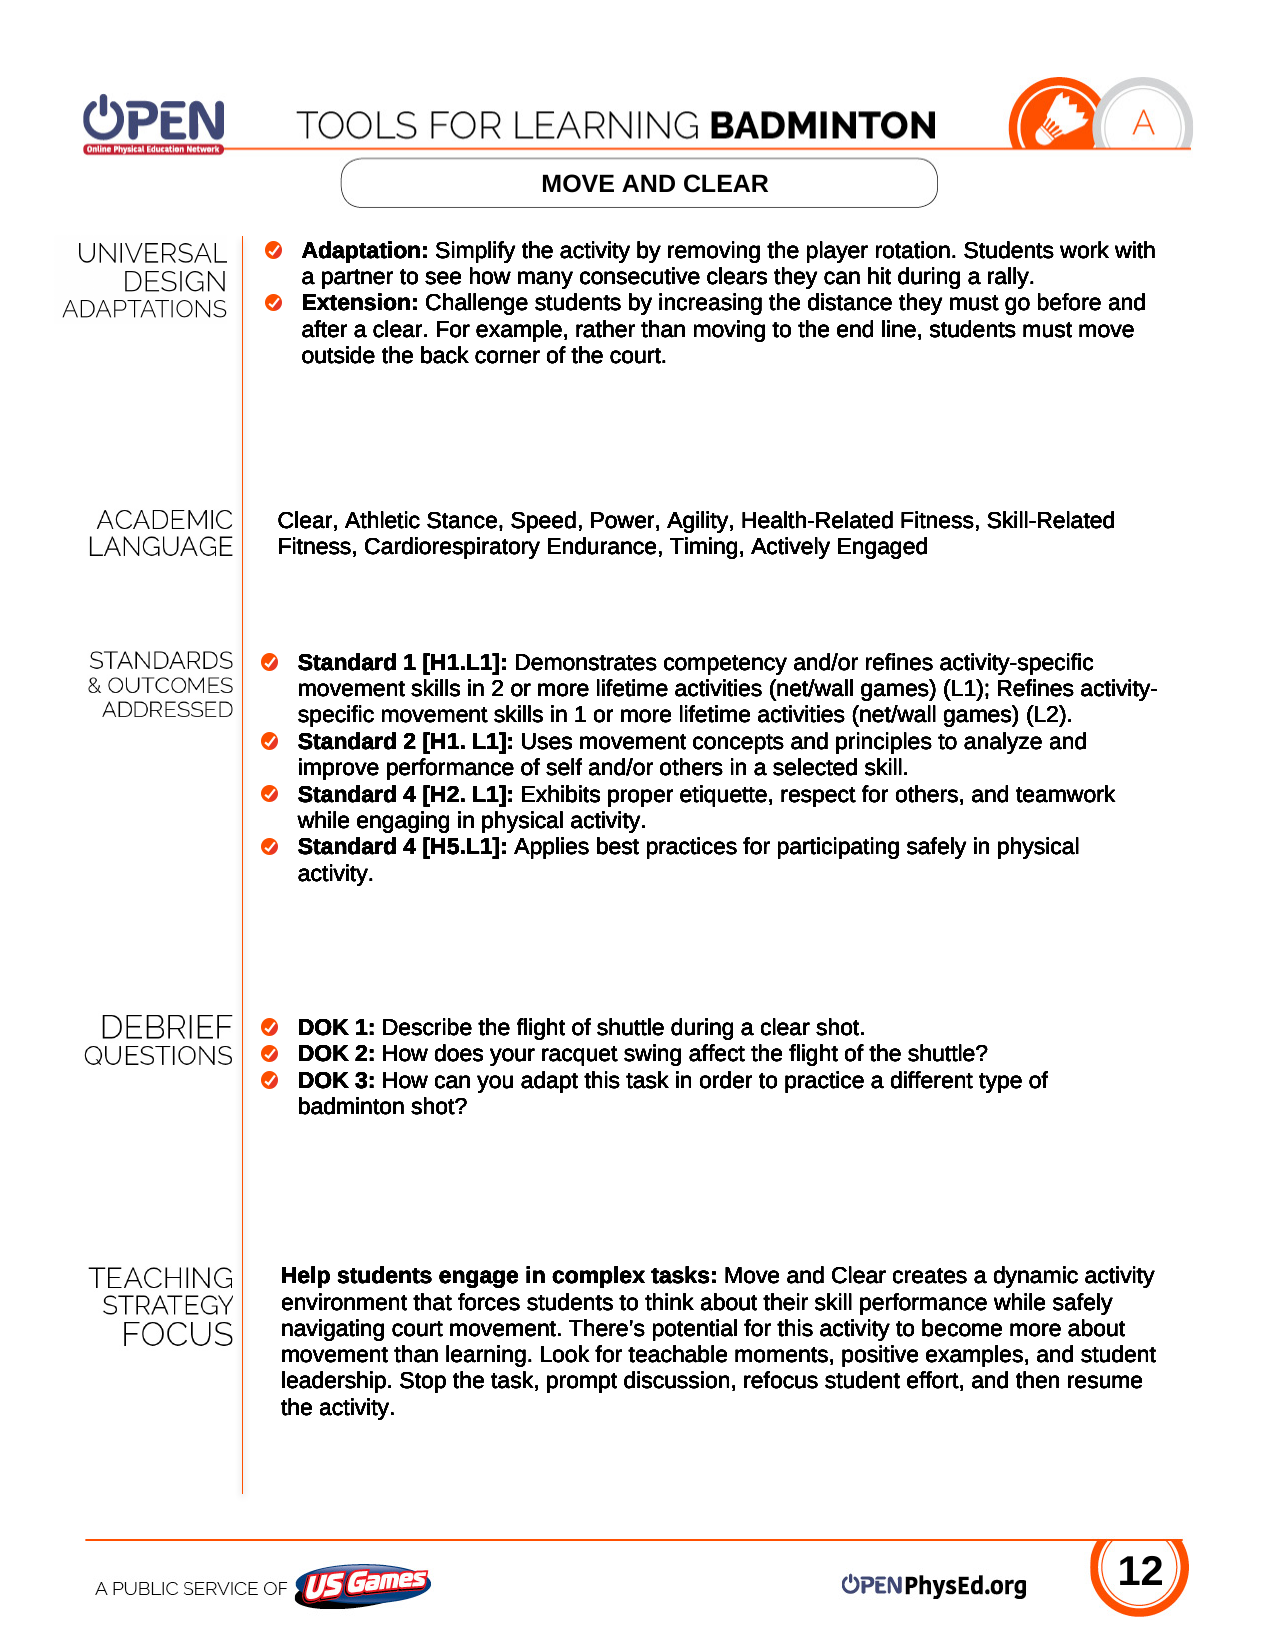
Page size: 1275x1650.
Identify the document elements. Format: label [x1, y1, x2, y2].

picture [261, 1071, 278, 1089]
picture [83, 77, 1194, 210]
picture [54, 235, 227, 324]
picture [265, 241, 282, 259]
picture [261, 1045, 278, 1062]
picture [82, 1260, 233, 1354]
picture [82, 1006, 233, 1071]
picture [261, 838, 278, 855]
picture [261, 785, 278, 802]
picture [261, 1018, 278, 1036]
picture [82, 645, 233, 723]
picture [265, 294, 282, 311]
picture [261, 653, 278, 671]
picture [85, 1513, 1191, 1620]
picture [261, 732, 278, 750]
picture [82, 503, 233, 563]
